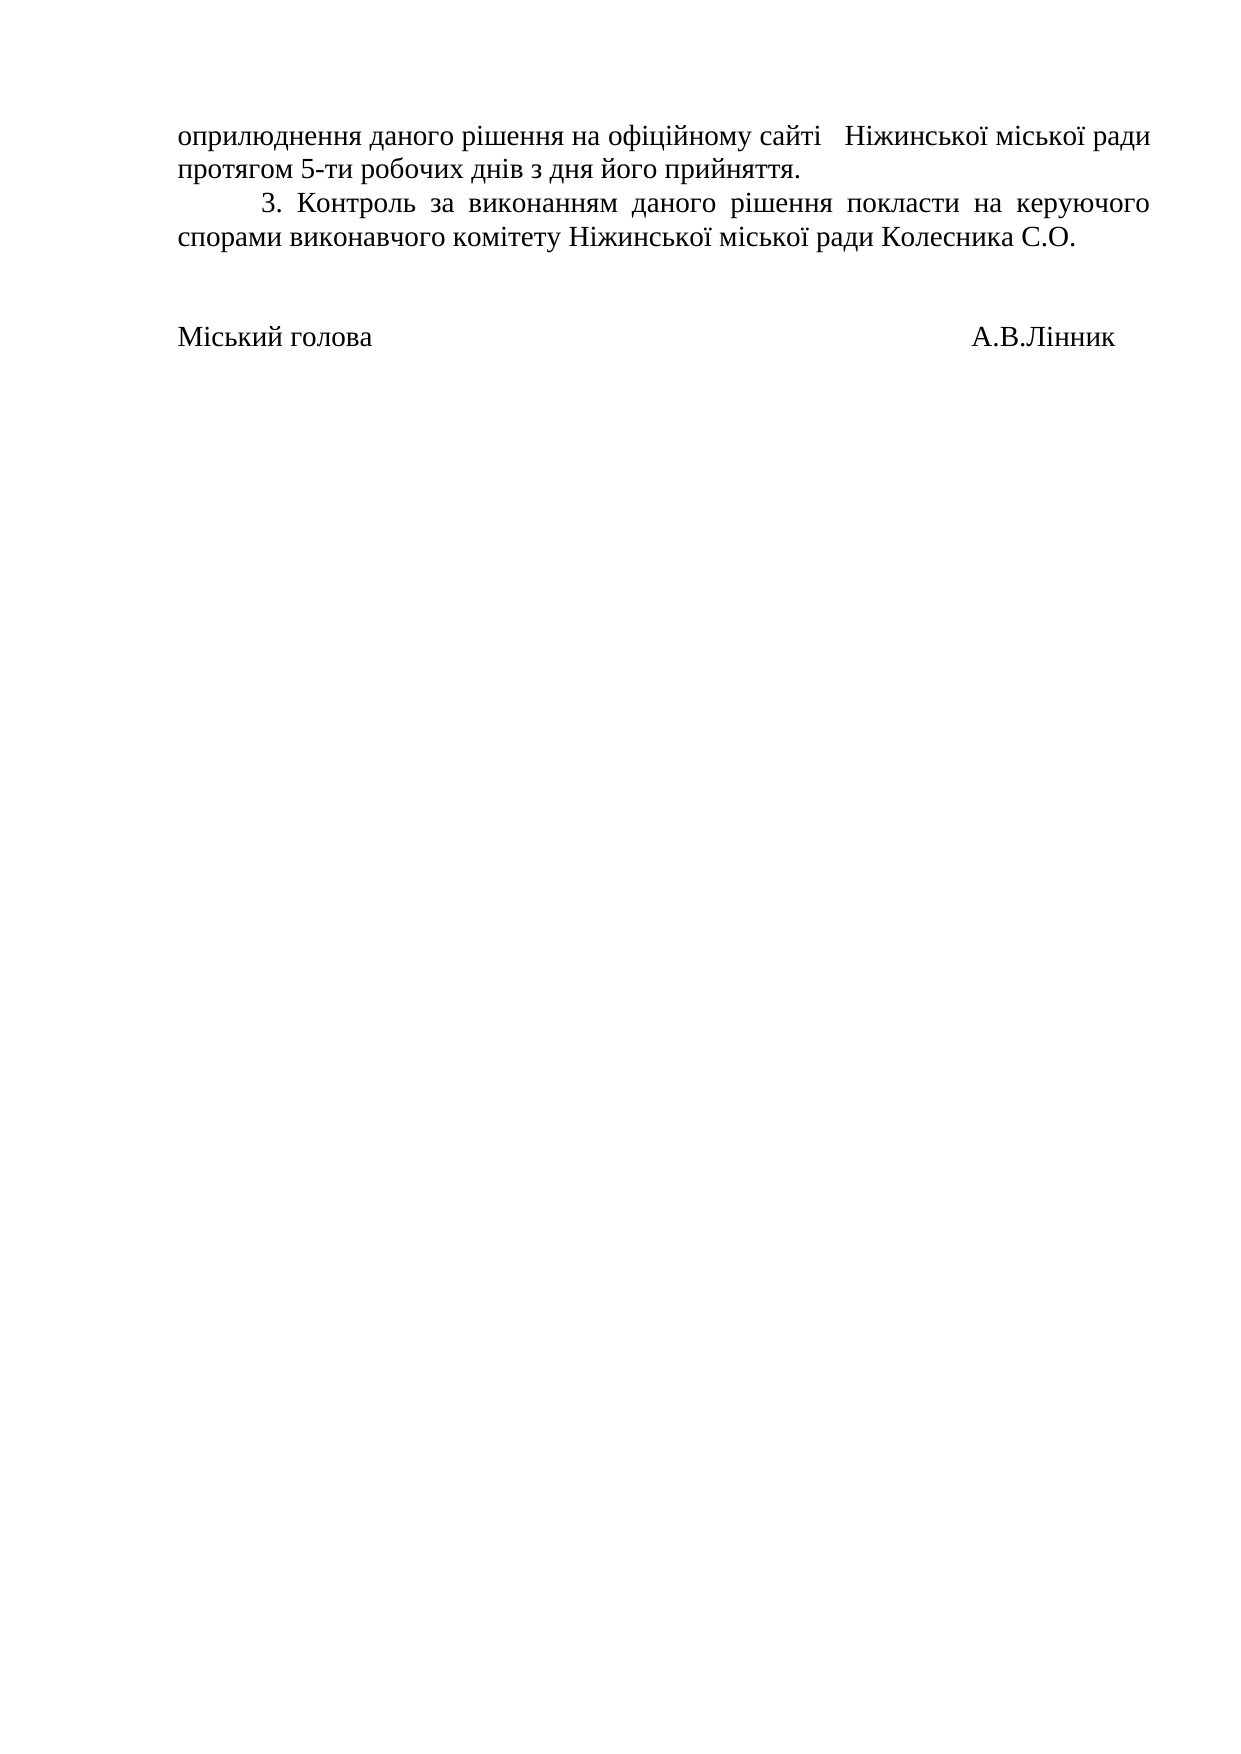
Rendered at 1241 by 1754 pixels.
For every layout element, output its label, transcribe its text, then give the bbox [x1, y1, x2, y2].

text Міський голова А.В.Лінник [177, 319, 1152, 353]
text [177, 118, 1152, 185]
text 3. Контроль за виконанням даного рішення покласти на керуючого спорами виконавчого комітету Ніжинської міської ради Колесника С.О. [177, 185, 1152, 252]
